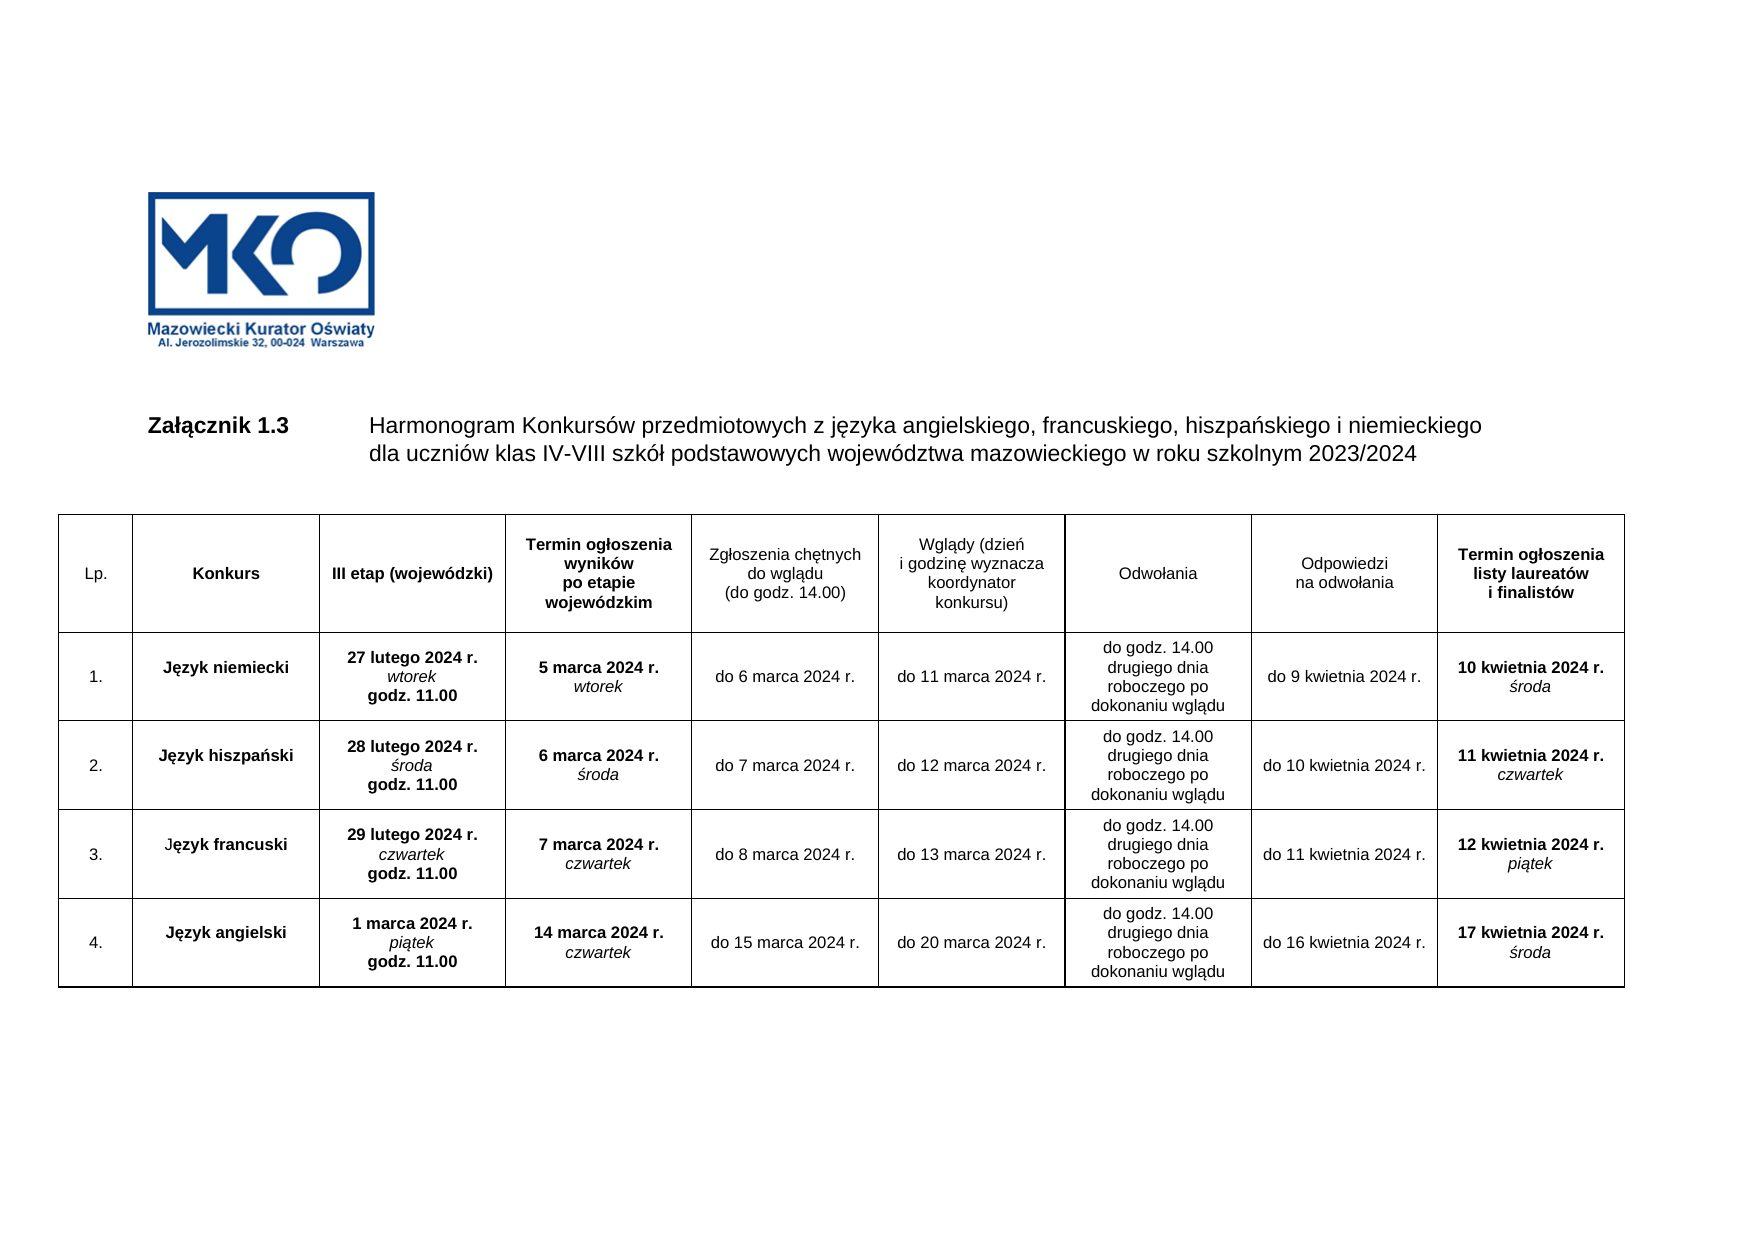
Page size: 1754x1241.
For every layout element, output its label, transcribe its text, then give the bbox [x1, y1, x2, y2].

table_cell do 11 marca 2024 r. [879, 633, 1064, 720]
table_cell 1 marca 2024 r. piątek godz. 11.00 [320, 899, 505, 986]
table_header III etap (wojewódzki) [320, 515, 505, 632]
table_cell do 13 marca 2024 r. [879, 810, 1064, 898]
table_cell do 20 marca 2024 r. [879, 899, 1064, 986]
table_cell do godz. 14.00 drugiego dnia roboczego po dokonaniu wglądu [1066, 810, 1251, 898]
table_cell 10 kwietnia 2024 r. środa [1438, 633, 1624, 720]
table_cell Język niemiecki [133, 633, 319, 720]
table_cell do 10 kwietnia 2024 r. [1252, 721, 1437, 809]
table_cell Język angielski [133, 899, 319, 986]
table_header Konkurs [133, 515, 319, 632]
table_cell 27 lutego 2024 r. wtorek godz. 11.00 [320, 633, 505, 720]
table_cell 6 marca 2024 r. środa [506, 721, 691, 809]
table_cell Język hiszpański [133, 721, 319, 809]
table_cell 2. [59, 721, 132, 809]
table_cell 7 marca 2024 r. czwartek [506, 810, 691, 898]
table_cell do 16 kwietnia 2024 r. [1252, 899, 1437, 986]
table_cell 3. [59, 810, 132, 898]
table_cell do 12 marca 2024 r. [879, 721, 1064, 809]
text dla uczniów klas IV-VIII szkół podstawowych województwa mazowieckiego w roku szkolnym 2023/2024 [295, 440, 1606, 466]
table_cell 14 marca 2024 r. czwartek [506, 899, 691, 986]
picture [147, 192, 375, 348]
table_cell do godz. 14.00 drugiego dnia roboczego po dokonaniu wglądu [1066, 721, 1251, 809]
table_cell 4. [59, 899, 132, 986]
table_cell 5 marca 2024 r. wtorek [506, 633, 691, 720]
table_header Odpowiedzi na odwołania [1252, 515, 1437, 632]
table_cell do 8 marca 2024 r. [692, 810, 878, 898]
table_header Odwołania [1066, 515, 1251, 632]
table_cell do 7 marca 2024 r. [692, 721, 878, 809]
table_cell 1. [59, 633, 132, 720]
table_cell do godz. 14.00 drugiego dnia roboczego po dokonaniu wglądu [1066, 899, 1251, 986]
table_cell 17 kwietnia 2024 r. środa [1438, 899, 1624, 986]
table_header Wglądy (dzień i godzinę wyznacza koordynator konkursu) [879, 515, 1064, 632]
table_cell do 9 kwietnia 2024 r. [1252, 633, 1437, 720]
table_header Termin ogłoszenia listy laureatów i finalistów [1438, 515, 1624, 632]
table_cell Język francuski [133, 810, 319, 898]
table_cell do 15 marca 2024 r. [692, 899, 878, 986]
table_cell do 11 kwietnia 2024 r. [1252, 810, 1437, 898]
table_cell do 6 marca 2024 r. [692, 633, 878, 720]
table_cell 11 kwietnia 2024 r. czwartek [1438, 721, 1624, 809]
table_header Lp. [59, 515, 132, 632]
table_cell 29 lutego 2024 r. czwartek godz. 11.00 [320, 810, 505, 898]
table_cell do godz. 14.00 drugiego dnia roboczego po dokonaniu wglądu [1066, 633, 1251, 720]
table_header Termin ogłoszenia wyników po etapie wojewódzkim [506, 515, 691, 632]
text Załącznik 1.3 Harmonogram Konkursów przedmiotowych z języka angielskiego, francuskiego, hiszpańskiego i niemieckiego [148, 412, 1606, 438]
table_cell 12 kwietnia 2024 r. piątek [1438, 810, 1624, 898]
table_cell 28 lutego 2024 r. środa godz. 11.00 [320, 721, 505, 809]
table_header Zgłoszenia chętnych do wglądu (do godz. 14.00) [692, 515, 878, 632]
